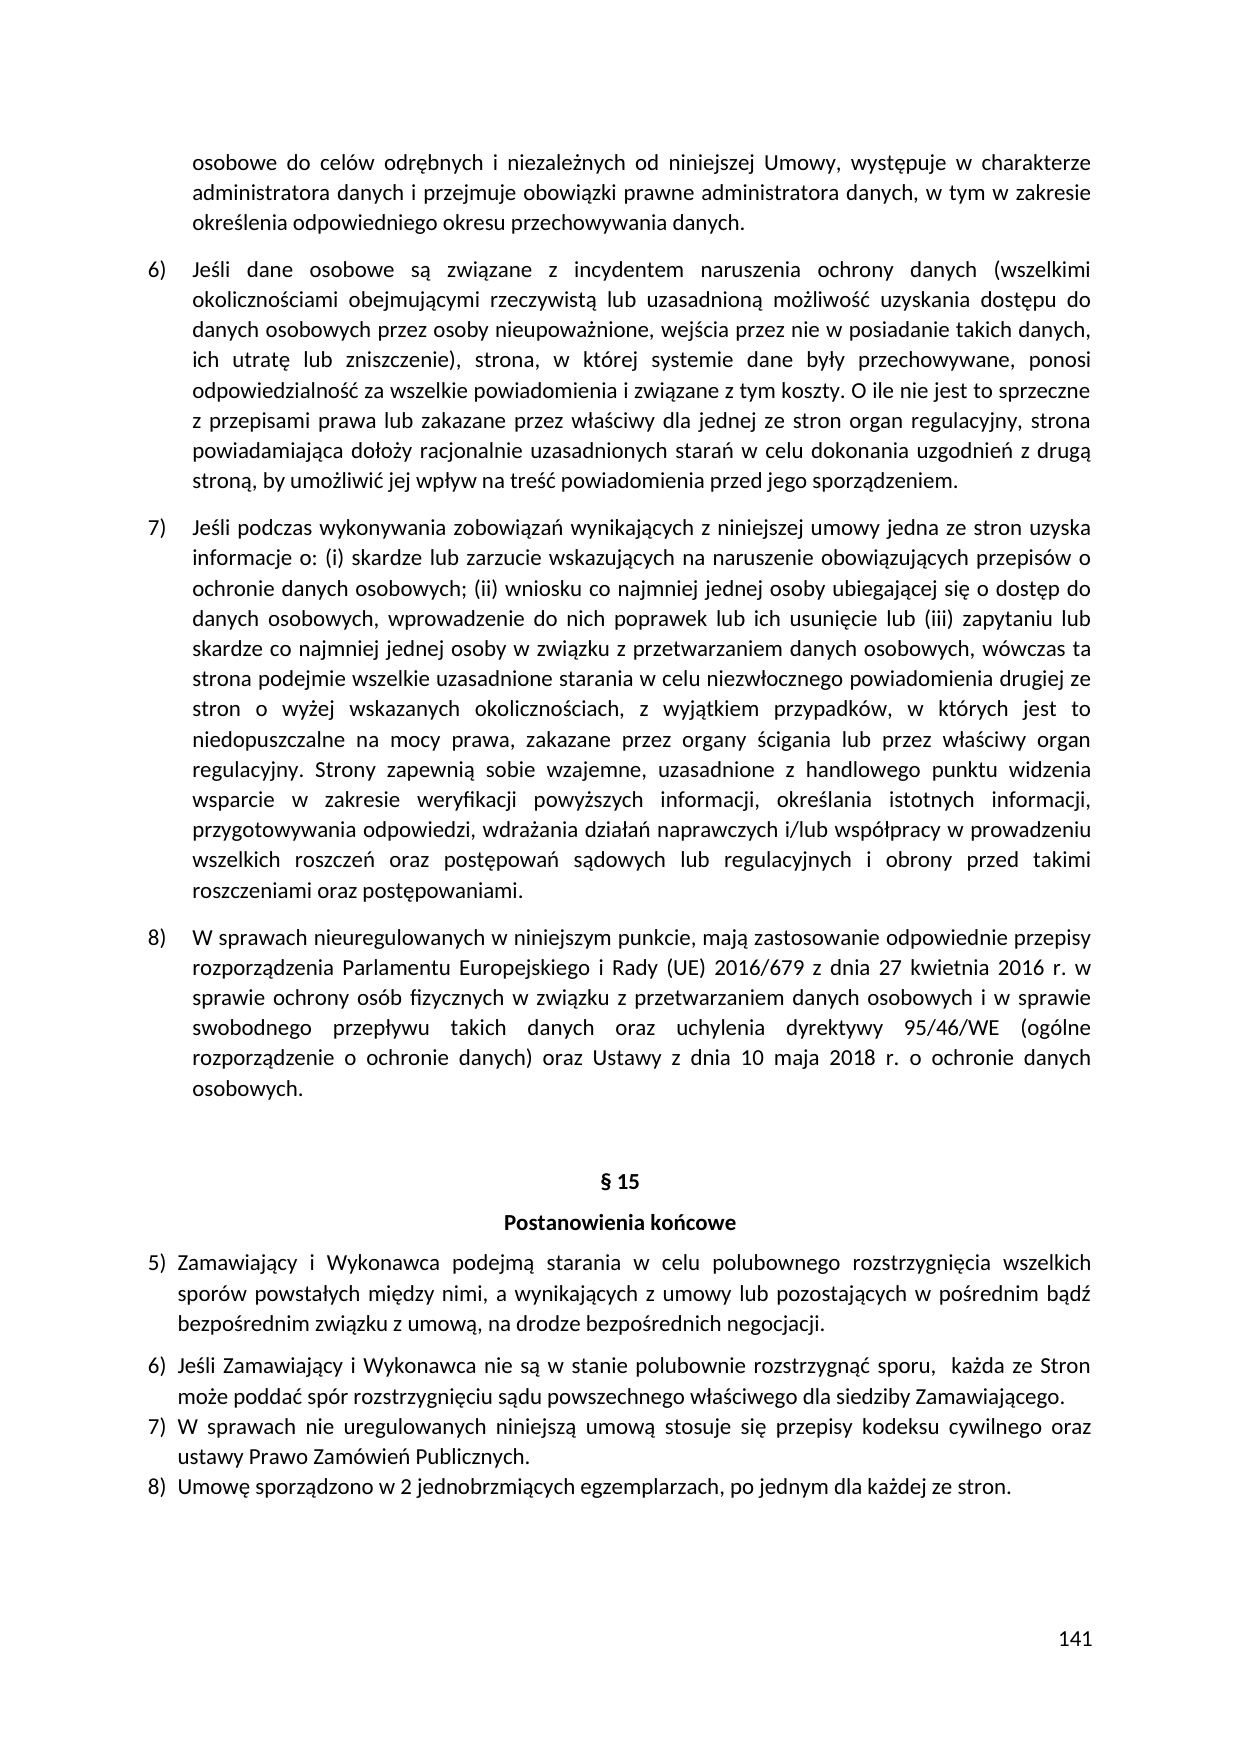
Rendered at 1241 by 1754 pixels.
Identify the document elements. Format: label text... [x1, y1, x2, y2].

text 6) Jeśli dane osobowe są związane z incydentem naruszenia ochrony danych (wszelkimi okolicznościami obejmującymi rzeczywistą lub uzasadnioną możliwość uzyskania dostępu do danych osobowych przez osoby nieupoważnione, wejścia przez nie w posiadanie takich danych, ich utratę lub zniszczenie), strona, w której systemie dane były przechowywane, ponosi odpowiedzialność za wszelkie powiadomienia i związane z tym koszty. O ile nie jest to sprzeczne z przepisami prawa lub zakazane przez właściwy dla jednej ze stron organ regulacyjny, strona powiadamiająca dołoży racjonalnie uzasadnionych starań w celu dokonania uzgodnień z drugą stroną, by umożliwić jej wpływ na treść powiadomienia przed jego sporządzeniem. [148, 255, 1093, 494]
list Umowę sporządzono w 2 jednobrzmiących egzemplarzach, po jednym dla każdej ze stron. [148, 1472, 1093, 1500]
text 8) W sprawach nieuregulowanych w niniejszym punkcie, mają zastosowanie odpowiednie przepisy rozporządzenia Parlamentu Europejskiego i Rady (UE) 2016/679 z dnia 27 kwietnia 2016 r. w sprawie ochrony osób fizycznych w związku z przetwarzaniem danych osobowych i w sprawie swobodnego przepływu takich danych oraz uchylenia dyrektywy 95/46/WE (ogólne rozporządzenie o ochronie danych) oraz Ustawy z dnia 10 maja 2018 r. o ochronie danych osobowych. [148, 923, 1093, 1102]
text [148, 148, 1093, 236]
text Postanowienia końcowe [148, 1208, 1093, 1236]
list Jeśli Zamawiający i Wykonawca nie są w stanie polubownie rozstrzygnąć sporu, każda ze Stron może poddać spór rozstrzygnięciu sądu powszechnego właściwego dla siedziby Zamawiającego. [148, 1352, 1093, 1410]
list Zamawiający i Wykonawca podejmą starania w celu polubownego rozstrzygnięcia wszelkich sporów powstałych między nimi, a wynikających z umowy lub pozostających w pośrednim bądź bezpośrednim związku z umową, na drodze bezpośrednich negocjacji. [148, 1248, 1093, 1337]
text § 15 [148, 1167, 1093, 1195]
text 7) Jeśli podczas wykonywania zobowiązań wynikających z niniejszej umowy jedna ze stron uzyska informacje o: (i) skardze lub zarzucie wskazujących na naruszenie obowiązujących przepisów o ochronie danych osobowych; (ii) wniosku co najmniej jednej osoby ubiegającej się o dostęp do danych osobowych, wprowadzenie do nich poprawek lub ich usunięcie lub (iii) zapytaniu lub skardze co najmniej jednej osoby w związku z przetwarzaniem danych osobowych, wówczas ta strona podejmie wszelkie uzasadnione starania w celu niezwłocznego powiadomienia drugiej ze stron o wyżej wskazanych okolicznościach, z wyjątkiem przypadków, w których jest to niedopuszczalne na mocy prawa, zakazane przez organy ścigania lub przez właściwy organ regulacyjny. Strony zapewnią sobie wzajemne, uzasadnione z handlowego punktu widzenia wsparcie w zakresie weryfikacji powyższych informacji, określania istotnych informacji, przygotowywania odpowiedzi, wdrażania działań naprawczych i/lub współpracy w prowadzeniu wszelkich roszczeń oraz postępowań sądowych lub regulacyjnych i obrony przed takimi roszczeniami oraz postępowaniami. [148, 513, 1093, 904]
list W sprawach nie uregulowanych niniejszą umową stosuje się przepisy kodeksu cywilnego oraz ustawy Prawo Zamówień Publicznych. [148, 1412, 1093, 1470]
